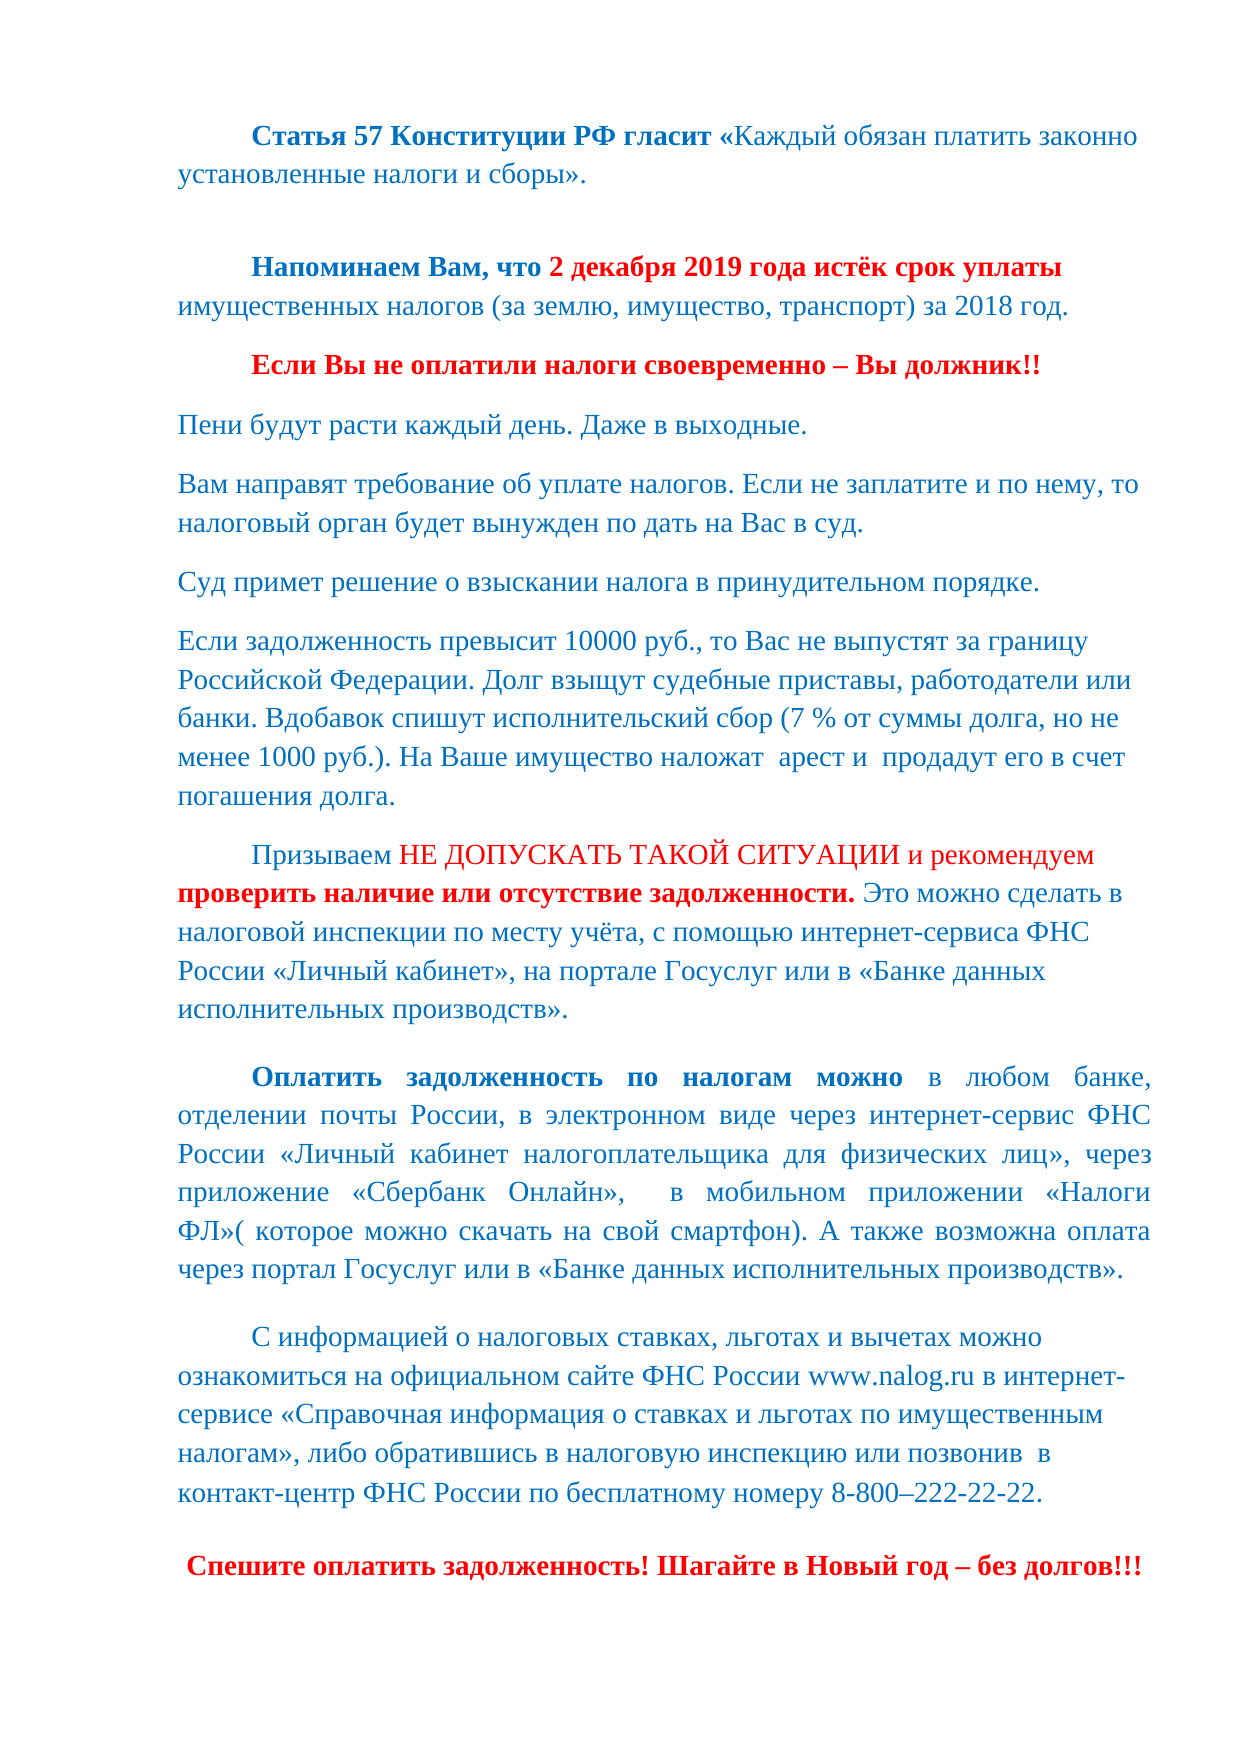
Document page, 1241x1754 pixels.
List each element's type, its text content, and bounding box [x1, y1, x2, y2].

text Напоминаем Вам, что 2 декабря 2019 года истёк срок уплаты имущественных налогов (за землю, имущество, транспорт) за 2018 год. [177, 249, 1152, 322]
text Если задолженность превысит 10000 руб., то Вас не выпустят за границу Российской Федерации. Долг взыщут судебные приставы, работодатели или банки. Вдобавок спишут исполнительский сбор (7 % от суммы долга, но не менее 1000 руб.). На Ваше имущество наложат арест и продадут его в счет погашения долга. [177, 623, 1152, 811]
text Пени будут расти каждый день. Даже в выходные. [177, 407, 1152, 440]
text С информацией о налоговых ставках, льготах и вычетах можно ознакомиться на официальном сайте ФНС России www.nalog.ru в интернет- сервисе «Справочная информация о ставках и льготах по имущественным налогам», либо обратившись в налоговую инспекцию или позвонив в контакт-центр ФНС России по бесплатному номеру 8-800–222-22-22. [177, 1319, 1152, 1509]
text Статья 57 Конституции РФ гласит «Каждый обязан платить законно установленные налоги и сборы». [177, 118, 1152, 190]
text Вам направят требование об уплате налогов. Если не заплатите и по нему, то налоговый орган будет вынужден по дать на Вас в суд. [177, 466, 1152, 538]
text Призываем НЕ ДОПУСКАТЬ ТАКОЙ СИТУАЦИИ и рекомендуем проверить наличие или отсутствие задолженности. Это можно сделать в налоговой инспекции по месту учёта, с помощью интернет-сервиса ФНС России «Личный кабинет», на портале Госуслуг или в «Банке данных исполнительных производств». [177, 837, 1152, 1025]
text Оплатить задолженность по налогам можно в любом банке, отделении почты России, в электронном виде через интернет-сервис ФНС России «Личный кабинет налогоплательщика для физических лиц», через приложение «Сбербанк Онлайн», в мобильном приложении «Налоги ФЛ»( которое можно скачать на свой смартфон). А также возможна оплата через портал Госуслуг или в «Банке данных исполнительных производств». [177, 1059, 1152, 1285]
text Суд примет решение о взыскании налога в принудительном порядке. [177, 564, 1152, 598]
text Если Вы не оплатили налоги своевременно – Вы должник!! [177, 347, 1152, 381]
text Спешите оплатить задолженность! Шагайте в Новый год – без долгов!!! [177, 1548, 1152, 1582]
